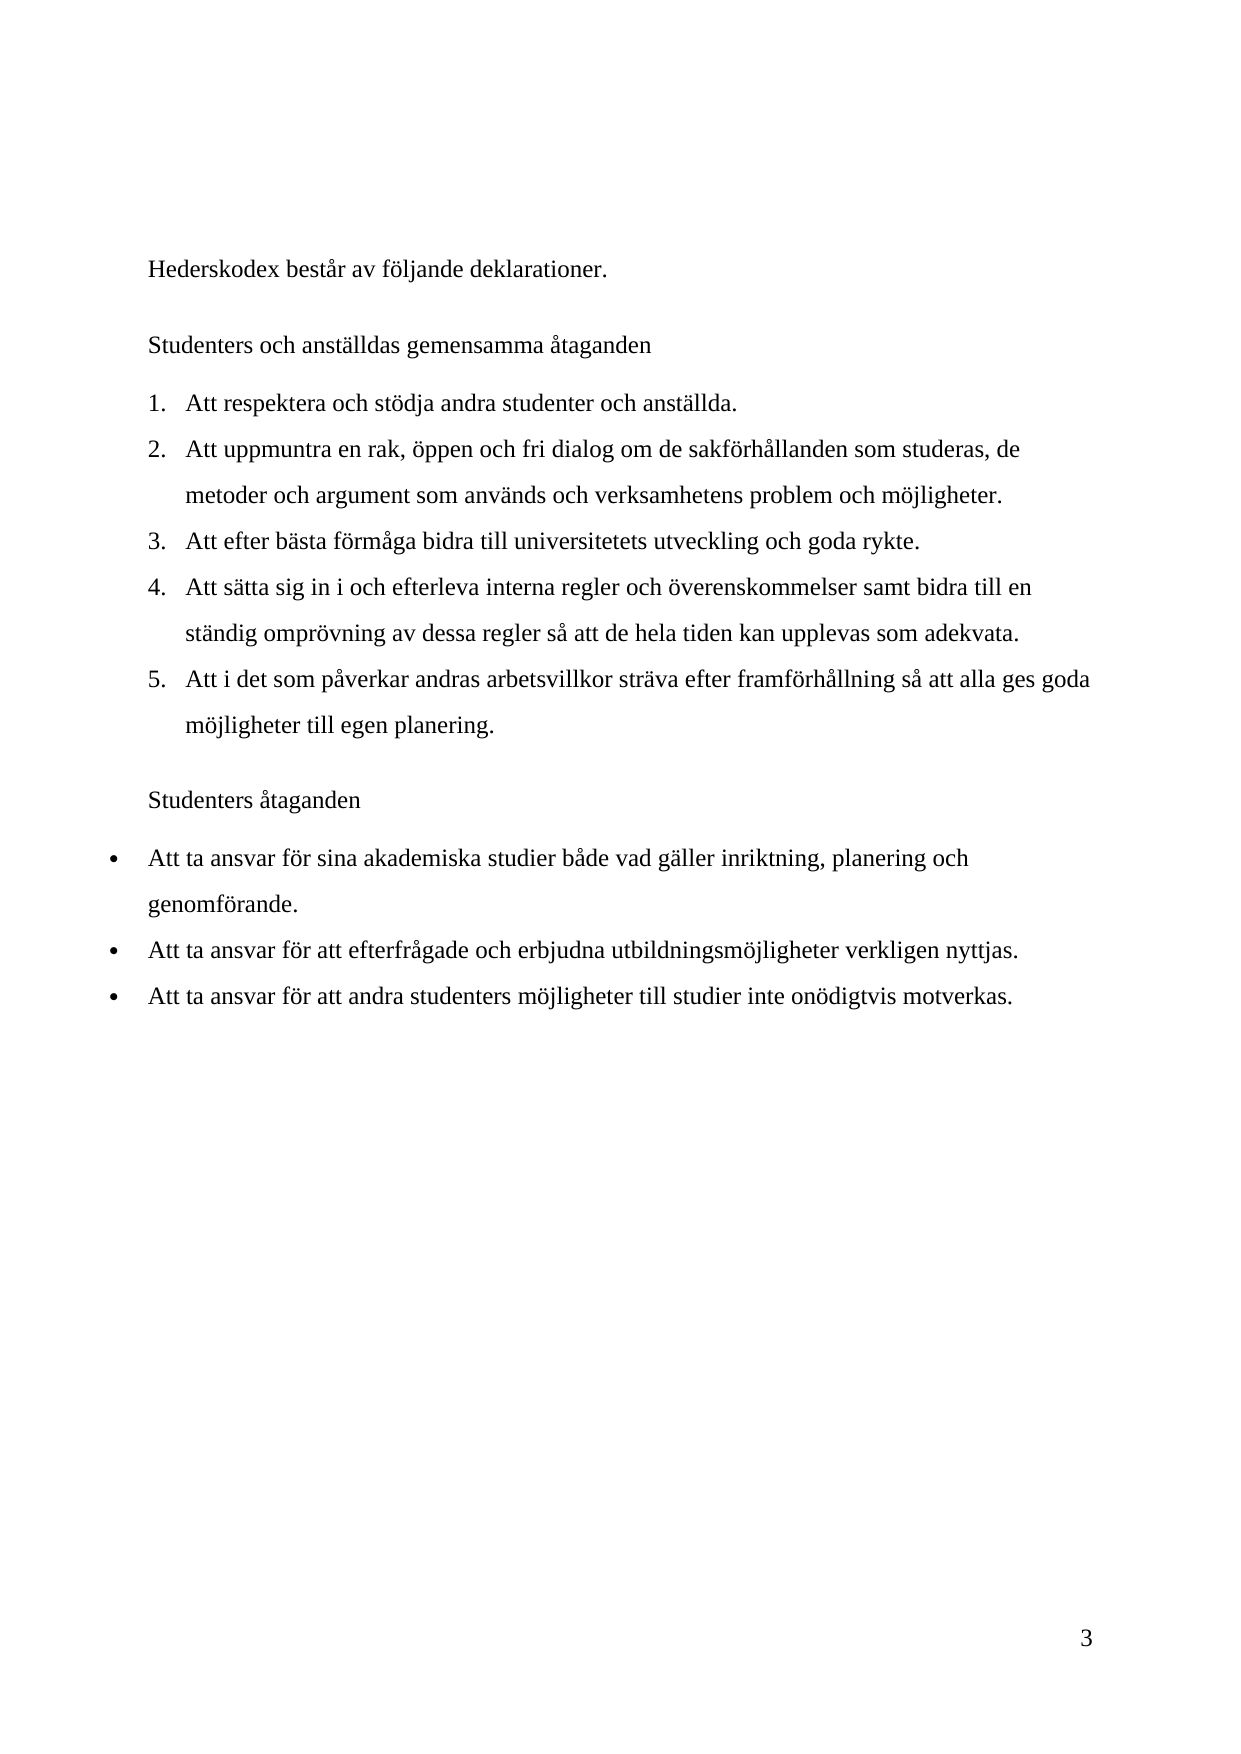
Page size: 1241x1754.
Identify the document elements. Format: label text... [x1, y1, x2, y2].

list Att ta ansvar för att andra studenters möjligheter till studier inte onödigtvis motverkas. [110, 981, 1092, 1010]
list Att respektera och stödja andra studenter och anställda. [148, 388, 1092, 417]
text Hederskodex består av följande deklarationer. [148, 254, 1092, 283]
list Att ta ansvar för sina akademiska studier både vad gäller inriktning, planering och genomförande. [110, 843, 1092, 918]
list Att sätta sig in i och efterleva interna regler och överenskommelser samt bidra till en ständig omprövning av dessa regler så att de hela tiden kan upplevas som adekvata. [148, 572, 1092, 647]
text Studenters åtaganden [148, 785, 1092, 814]
list Att uppmuntra en rak, öppen och fri dialog om de sakförhållanden som studeras, de metoder och argument som används och verksamhetens problem och möjligheter. [148, 434, 1092, 509]
list Att efter bästa förmåga bidra till universitetets utveckling och goda rykte. [148, 526, 1092, 555]
list Att ta ansvar för att efterfrågade och erbjudna utbildningsmöjligheter verkligen nyttjas. [110, 935, 1092, 964]
list Att i det som påverkar andras arbetsvillkor sträva efter framförhållning så att alla ges goda möjligheter till egen planering. [148, 664, 1092, 738]
text Studenters och anställdas gemensamma åtaganden [148, 330, 1092, 359]
